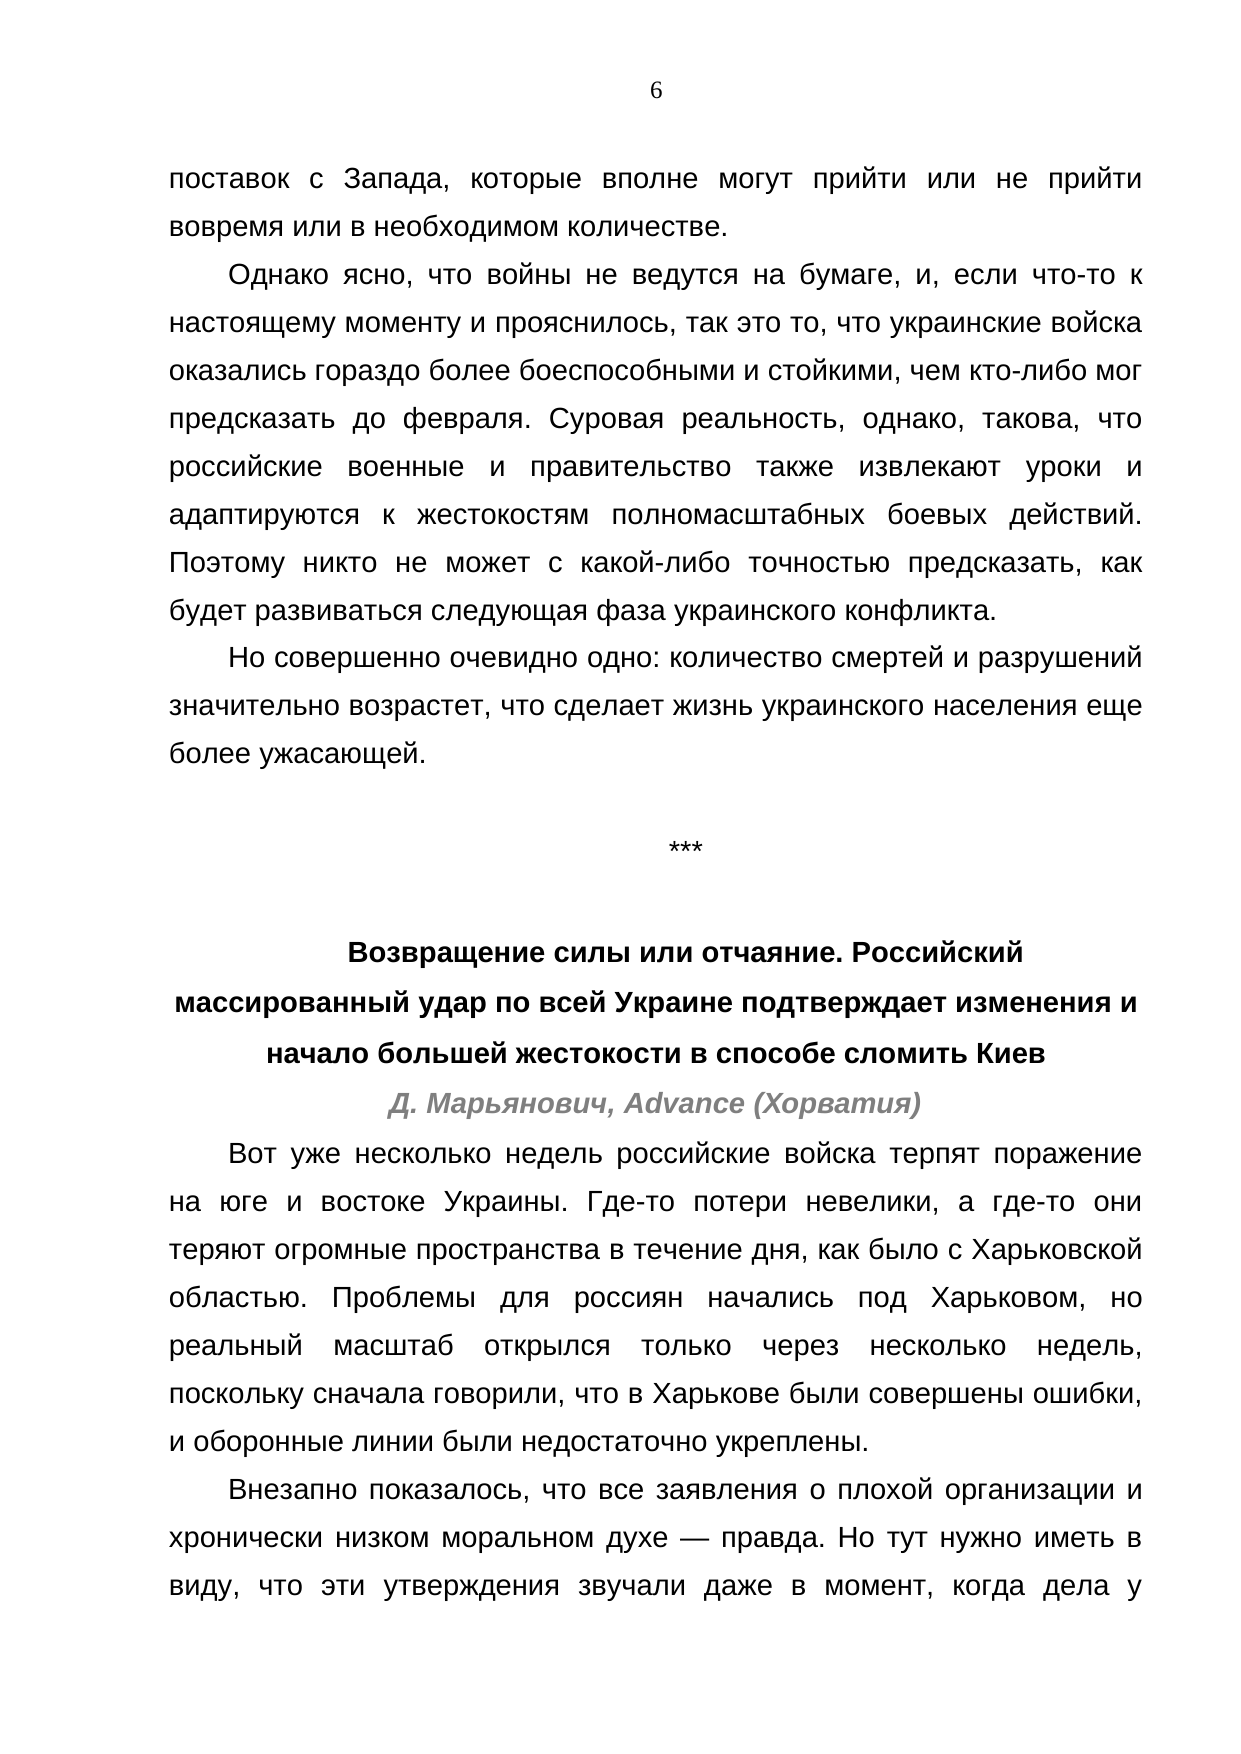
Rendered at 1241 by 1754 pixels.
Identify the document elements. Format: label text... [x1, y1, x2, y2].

text Д. Марьянович, Advance (Хорватия) [169, 1086, 1144, 1119]
list Но совершенно очевидно одно: количество смертей и разрушений значительно возрастет, что сделает жизнь украинского населения еще более ужасающей. [169, 640, 1144, 770]
list Однако ясно, что войны не ведутся на бумаге, и, если что-то к настоящему моменту и прояснилось, так это то, что украинские войска оказались гораздо более боеспособными и стойкими, чем кто-либо мог предсказать до февраля. Суровая реальность, однако, такова, что российские военные и правительство также извлекают уроки и адаптируются к жестокостям полномасштабных боевых действий. Поэтому никто не может с какой-либо точностью предсказать, как будет развиваться следующая фаза украинского конфликта. [169, 257, 1144, 626]
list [169, 161, 1144, 243]
text Возвращение силы или отчаяние. Российский массированный удар по всей Украине подтверждает изменения и начало большей жестокости в способе сломить Киев [169, 935, 1144, 1069]
text *** [169, 834, 1144, 868]
list Вот уже несколько недель российские войска терпят поражение на юге и востоке Украины. Где-то потери невелики, а где-то они теряют огромные пространства в течение дня, как было с Харьковской областью. Проблемы для россиян начались под Харьковом, но реальный масштаб открылся только через несколько недель, поскольку сначала говорили, что в Харькове были совершены ошибки, и оборонные линии были недостаточно укреплены. [169, 1136, 1144, 1457]
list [169, 1472, 1144, 1601]
